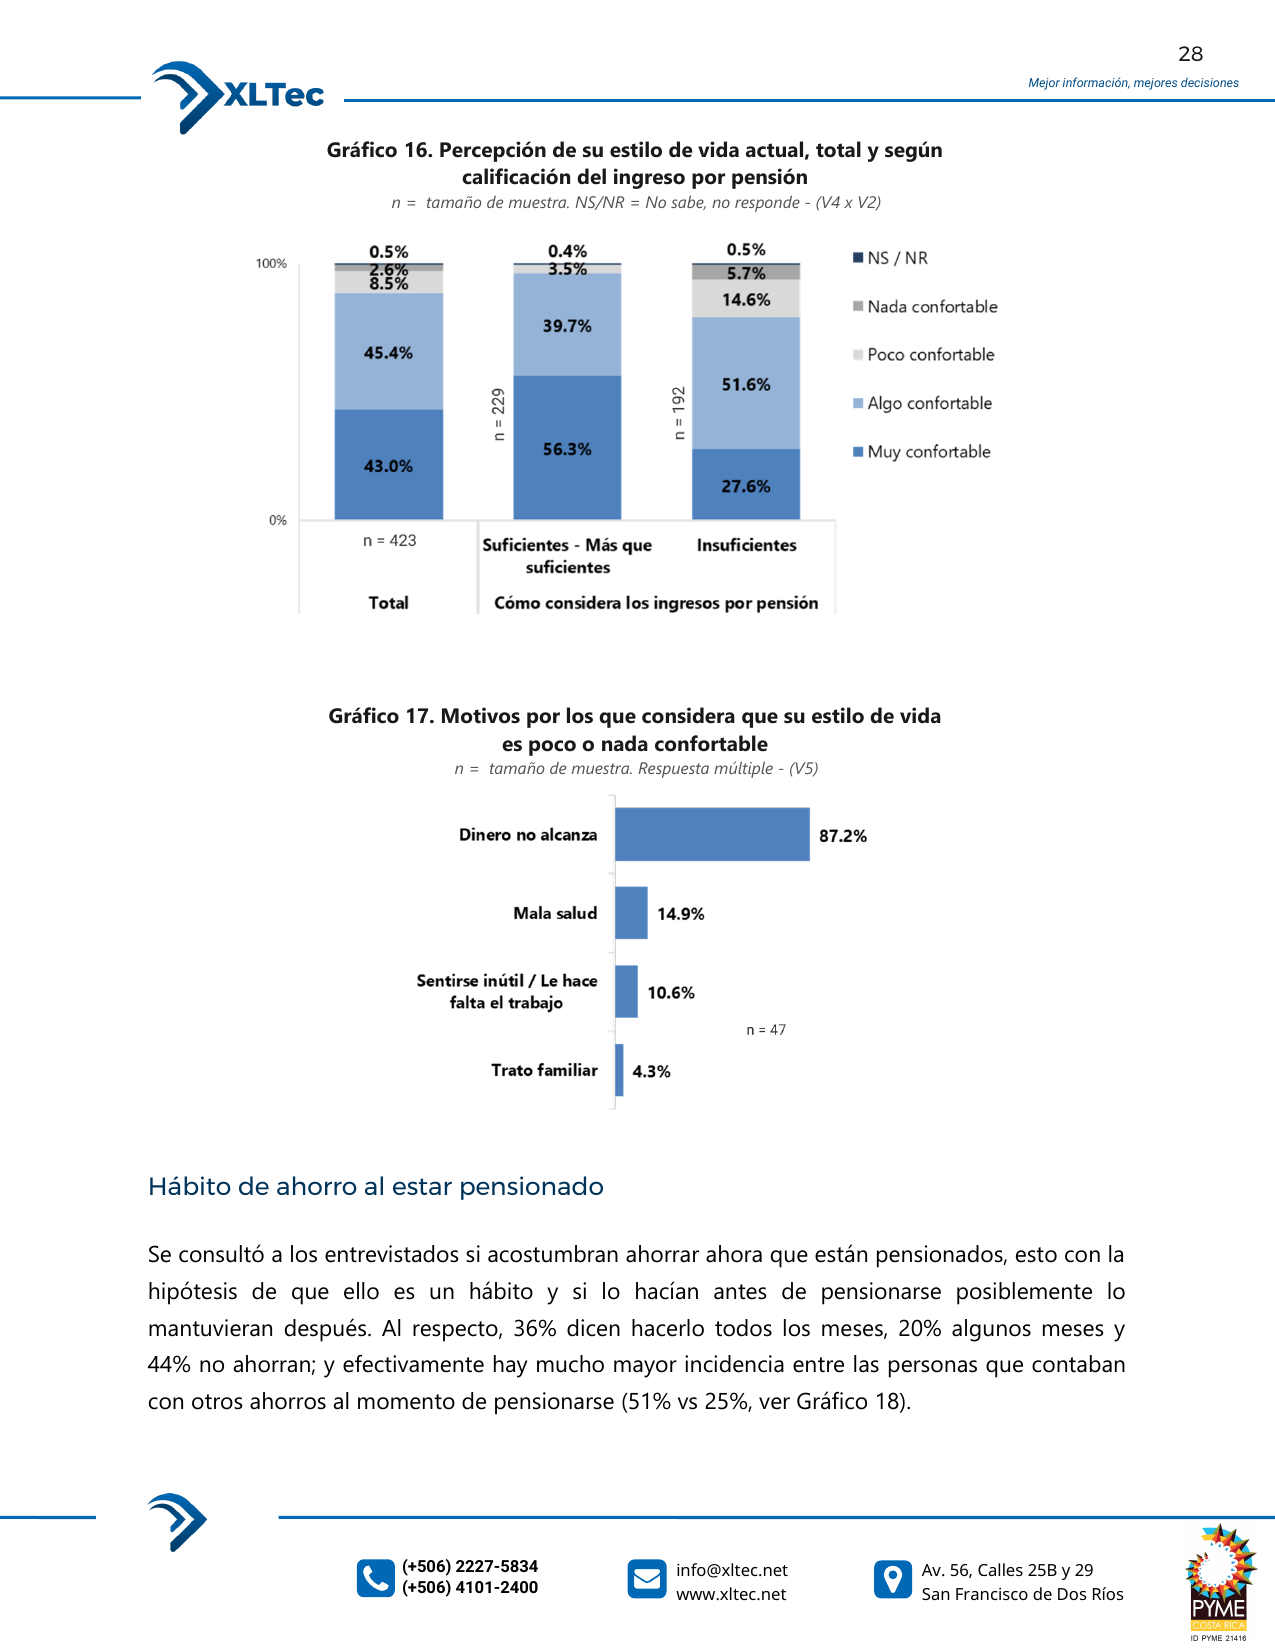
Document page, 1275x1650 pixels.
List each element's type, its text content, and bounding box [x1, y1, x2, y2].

picture [147, 1493, 208, 1552]
picture [396, 778, 879, 1121]
subtitle Hábito de ahorro al estar pensionado [148, 1171, 1127, 1202]
picture [1184, 1522, 1259, 1642]
text n = tamaño de muestra. NS/NR = No sabe, no responde - (V4 x V2) [148, 190, 1127, 212]
text Gráfico 16. Percepción de su estilo de vida actual, total y según calificación del ingreso por pensión [295, 118, 974, 190]
picture [151, 60, 324, 135]
picture [235, 212, 1040, 650]
text Gráfico 17. Motivos por los que considera que su estilo de vida es poco o nada confortable [325, 701, 945, 756]
text Se consultó a los entrevistados si acostumbran ahorrar ahora que están pensionados, esto con la hipótesis de que ello es un hábito y si lo hacían antes de pensionarse posiblemente lo mantuvieran después. Al respecto, 36% dicen hacerlo todos los meses, 20% algunos meses y 44% no ahorran; y efectivamente hay mucho mayor incidencia entre las personas que contaban con otros ahorros al momento de pensionarse (51% vs 25%, ver Gráfico 18). [148, 1238, 1127, 1415]
text n = tamaño de muestra. Respuesta múltiple - (V5) [148, 756, 1127, 778]
